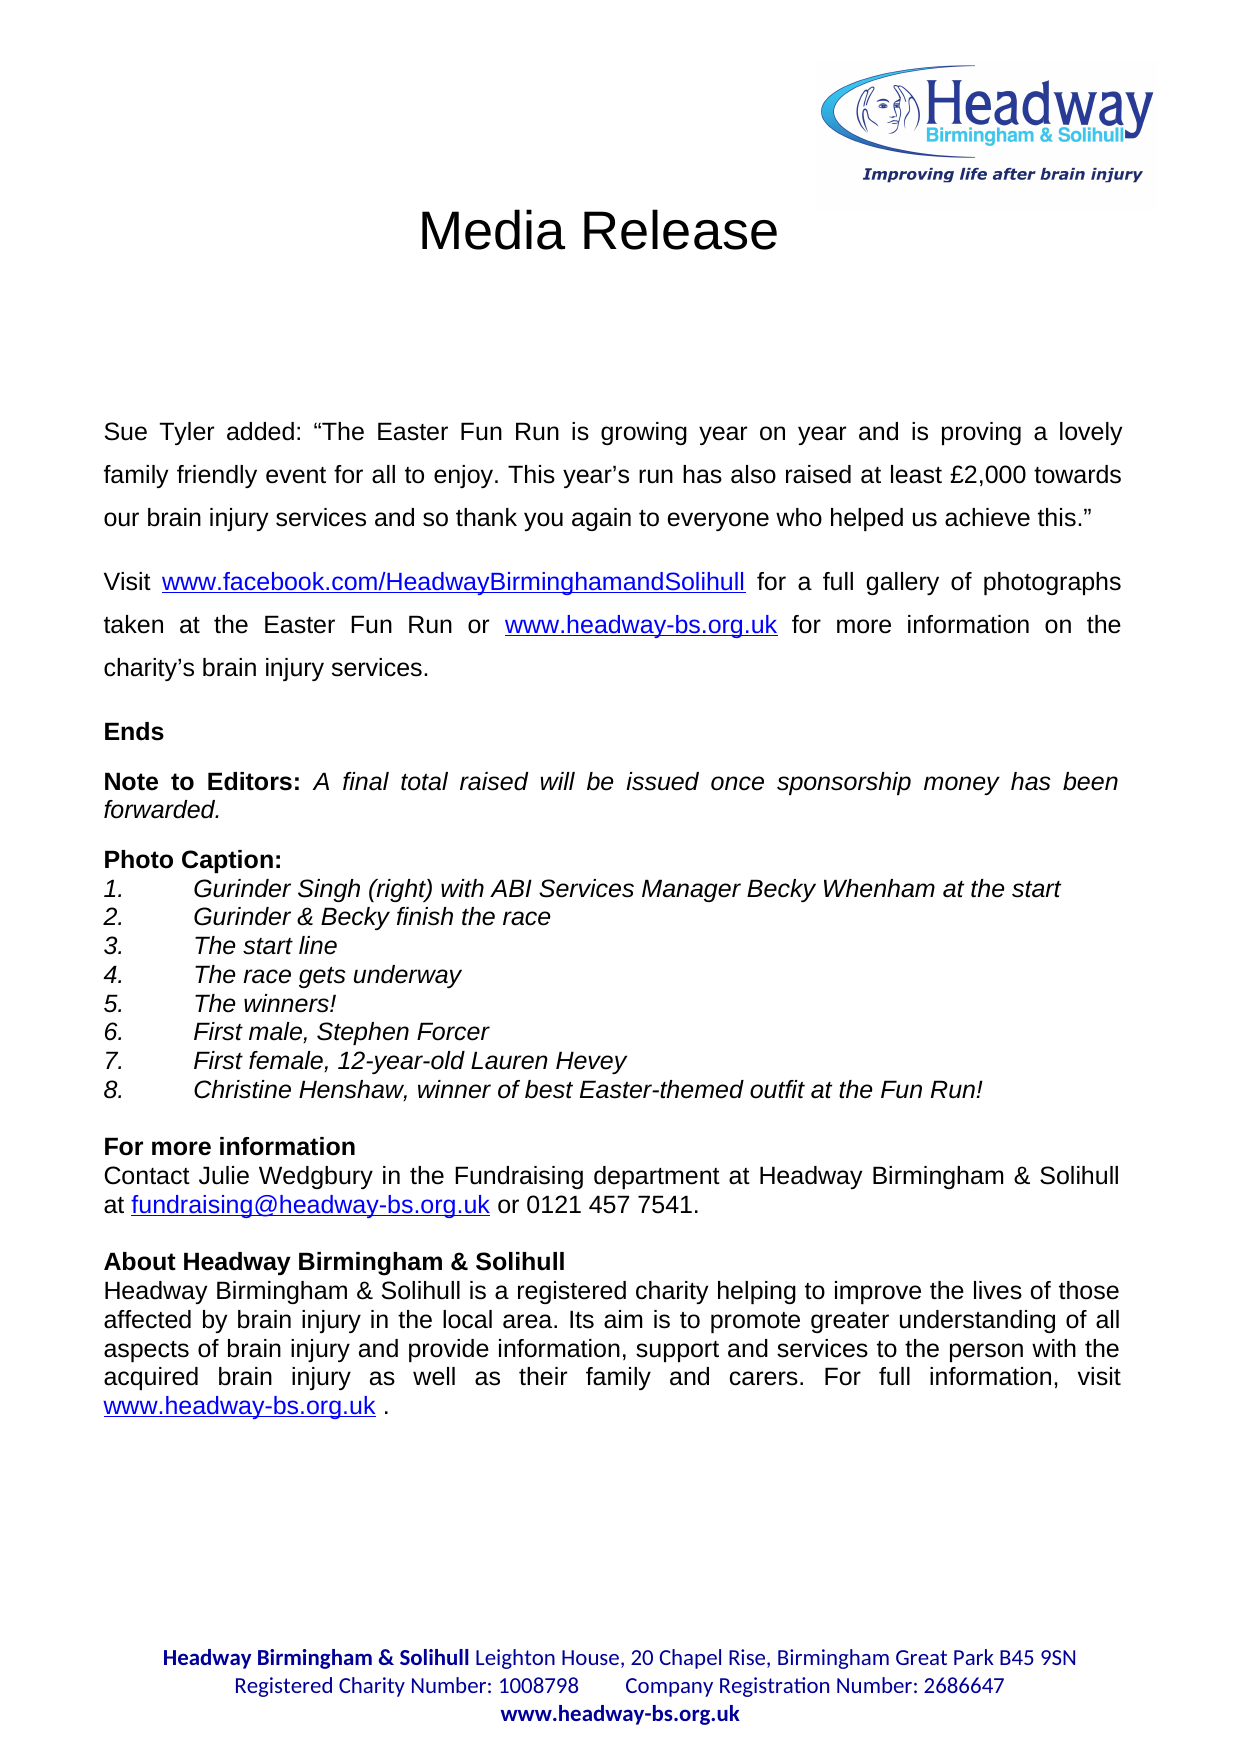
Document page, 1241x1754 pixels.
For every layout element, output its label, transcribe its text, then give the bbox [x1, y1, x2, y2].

picture [816, 59, 1159, 210]
text Sue Tyler added: “The Easter Fun Run is growing year on year and is proving a lovely family friendly event for all to enjoy. This year’s run has also raised at least £2,000 towards our brain injury services and so thank you again to everyone who helped us achieve this.” [103, 417, 1124, 532]
list The start line [103, 931, 1122, 960]
list Christine Henshaw, winner of best Easter-themed outfit at the Fun Run! [103, 1075, 1122, 1104]
text Headway Birmingham & Solihull is a registered charity helping to improve the lives of those affected by brain injury in the local area. Its aim is to promote greater understanding of all aspects of brain injury and provide information, support and services to the person with the acquired brain injury as well as their family and carers. For full information, visit www.headway-bs.org.uk . [103, 1276, 1122, 1420]
list The race gets underway [103, 960, 1122, 989]
text Note to Editors: A final total raised will be issued once sponsorship money has been forwarded. [103, 767, 1122, 824]
list First male, Stephen Forcer [103, 1017, 1122, 1046]
list First female, 12-year-old Lauren Hevey [103, 1046, 1122, 1075]
text About Headway Birmingham & Solihull [103, 1247, 1122, 1276]
text For more information [103, 1132, 1122, 1161]
text Photo Caption: [103, 845, 1122, 874]
text Contact Julie Wedgbury in the Fundraising department at Headway Birmingham & Solihull at fundraising@headway-bs.org.uk or 0121 457 7541. [103, 1161, 1122, 1219]
text Visit www.facebook.com/HeadwayBirminghamandSolihull for a full gallery of photographs taken at the Easter Fun Run or www.headway-bs.org.uk for more information on the charity’s brain injury services. [103, 567, 1122, 682]
list Gurinder Singh (right) with ABI Services Manager Becky Whenham at the start [103, 874, 1122, 902]
list Gurinder & Becky finish the race [103, 902, 1122, 931]
list The winners! [103, 989, 1122, 1017]
text Ends [103, 717, 1122, 746]
